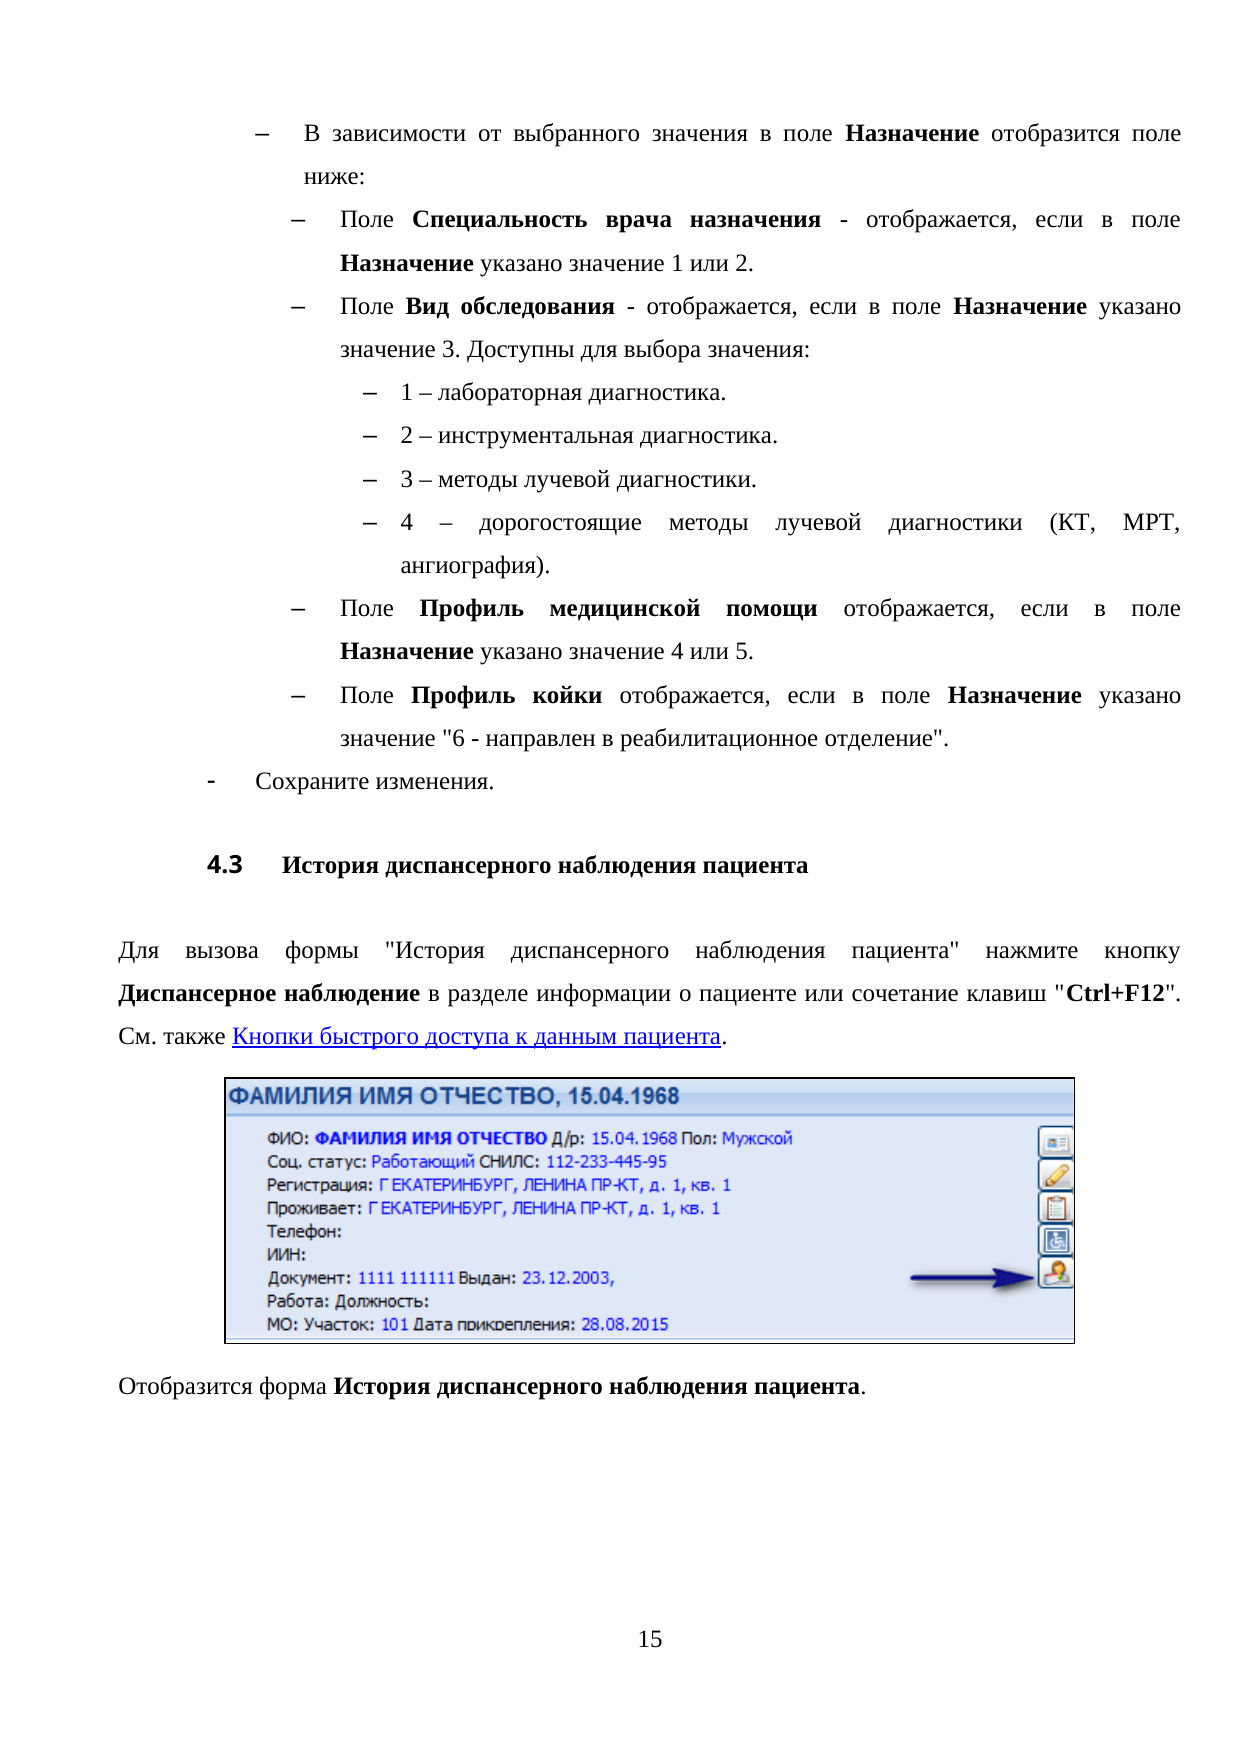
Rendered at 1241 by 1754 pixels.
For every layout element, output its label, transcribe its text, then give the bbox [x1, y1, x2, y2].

text Отобразится форма История диспансерного наблюдения пациента. [118, 1371, 1181, 1400]
subtitle История диспансерного наблюдения пациента [207, 847, 1181, 881]
list 4 – дорогостоящие методы лучевой диагностики (КТ, МРТ, ангиография). [363, 507, 1181, 579]
list Поле Профиль медицинской помощи отображается, если в поле Назначение указано значение 4 или 5. [291, 593, 1181, 665]
list Сохраните изменения. [207, 766, 1181, 795]
text Для вызова формы "История диспансерного наблюдения пациента" нажмите кнопку Диспансерное наблюдение в разделе информации о пациенте или сочетание клавиш "Ctrl+F12". См. также Кнопки быстрого доступа к данным пациента. [118, 935, 1181, 1050]
list В зависимости от выбранного значения в поле Назначение отобразится поле ниже: [255, 118, 1181, 190]
list Поле Профиль койки отображается, если в поле Назначение указано значение "6 - направлен в реабилитационное отделение". [291, 679, 1181, 752]
list 1 – лабораторная диагностика. [363, 377, 1181, 406]
list 2 – инструментальная диагностика. [363, 420, 1181, 449]
list Поле Вид обследования - отображается, если в поле Назначение указано значение 3. Доступны для выбора значения: [291, 291, 1181, 363]
list Поле Специальность врача назначения - отображается, если в поле Назначение указано значение 1 или 2. [291, 204, 1181, 276]
picture [226, 1079, 1074, 1343]
list 3 – методы лучевой диагностики. [363, 464, 1181, 492]
